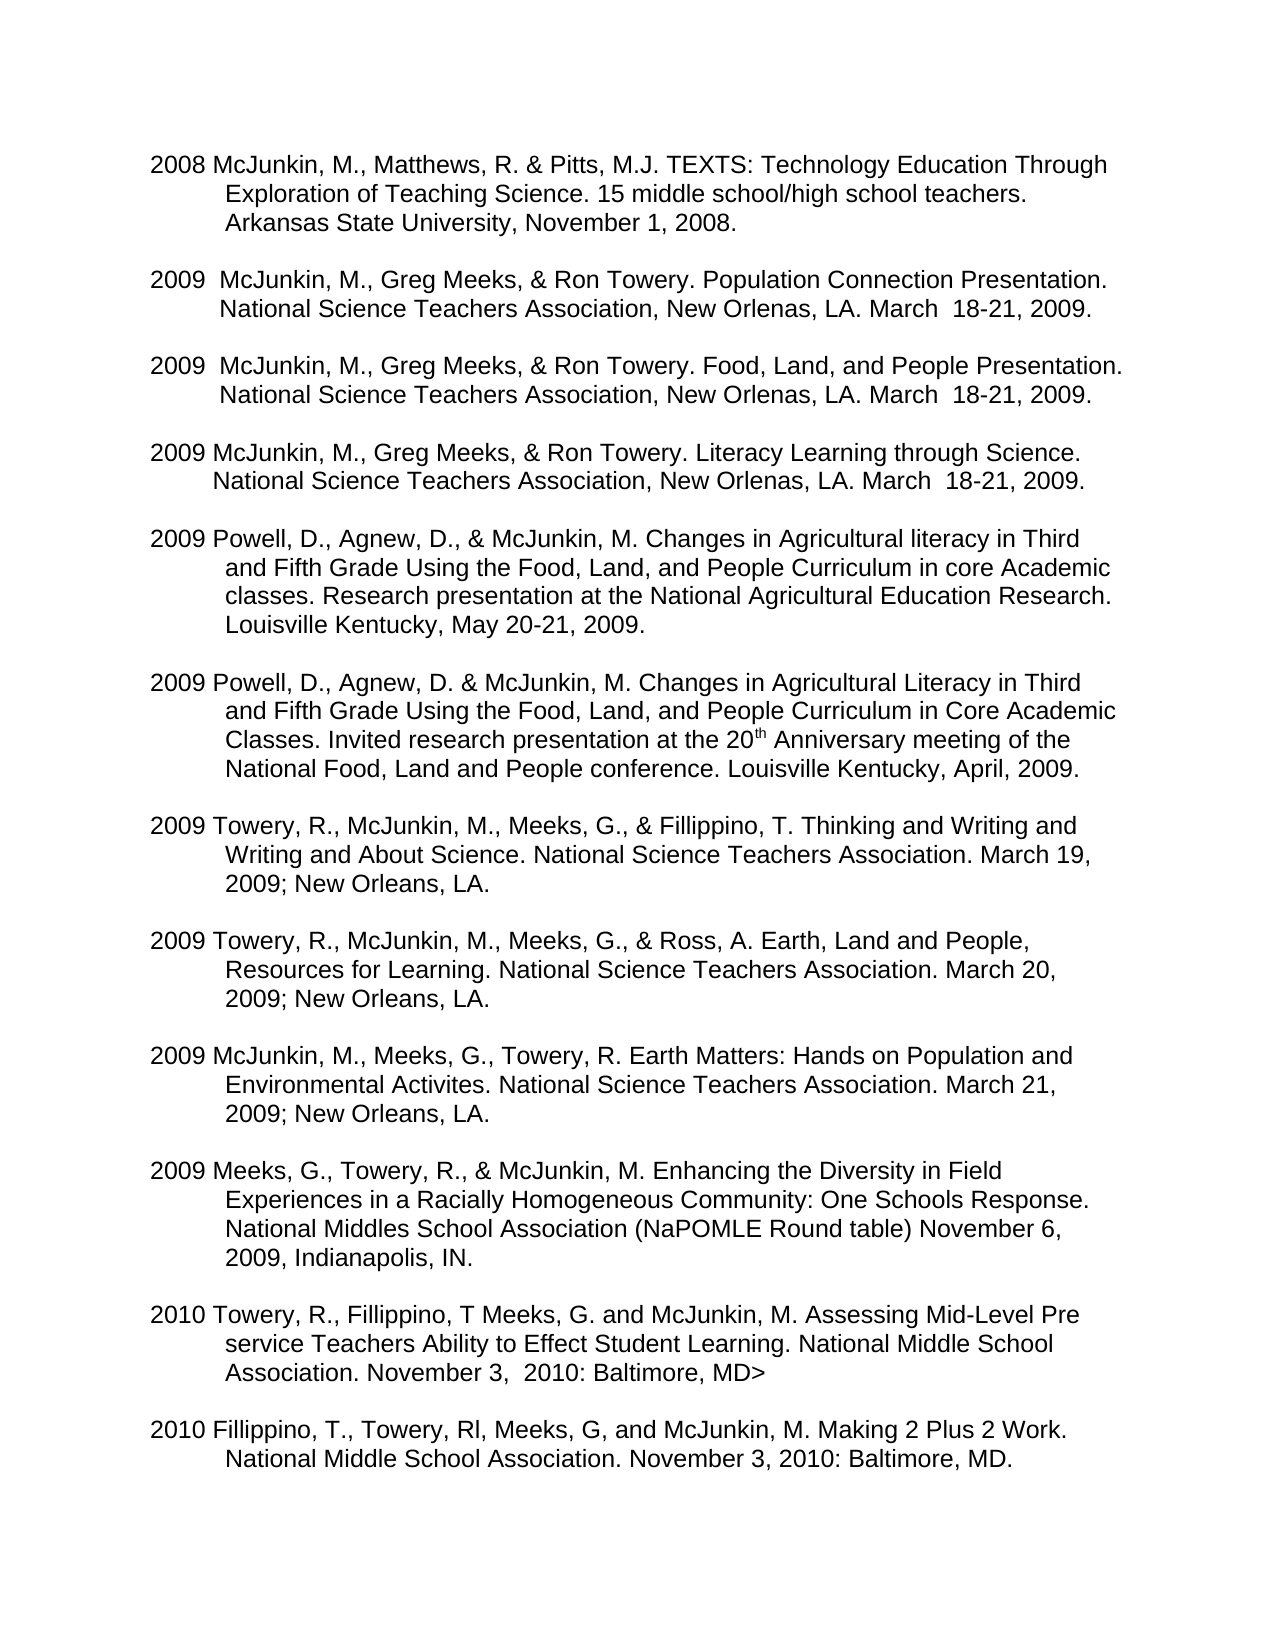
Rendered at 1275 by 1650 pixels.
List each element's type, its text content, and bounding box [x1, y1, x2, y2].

text 2009 Towery, R., McJunkin, M., Meeks, G., & Fillippino, T. Thinking and Writing and [150, 811, 1125, 840]
text 2009 McJunkin, M., Meeks, G., Towery, R. Earth Matters: Hands on Population and [150, 1041, 1125, 1070]
text 2009 Powell, D., Agnew, D., & McJunkin, M. Changes in Agricultural literacy in Third [150, 524, 1125, 552]
text Resources for Learning. National Science Teachers Association. March 20, 2009; New Orleans, LA. [225, 955, 1125, 1012]
text Experiences in a Racially Homogeneous Community: One Schools Response. National Middles School Association (NaPOMLE Round table) November 6, 2009, Indianapolis, IN. [225, 1185, 1125, 1271]
text Environmental Activites. National Science Teachers Association. March 21, 2009; New Orleans, LA. [225, 1070, 1125, 1127]
text 2010 Fillippino, T., Towery, Rl, Meeks, G, and McJunkin, M. Making 2 Plus 2 Work. [150, 1415, 1125, 1444]
text National Middle School Association. November 3, 2010: Baltimore, MD. [150, 1444, 1125, 1472]
text Exploration of Teaching Science. 15 middle school/high school teachers. Arkansas State University, November 1, 2008. [225, 179, 1125, 236]
text 2009 Meeks, G., Towery, R., & McJunkin, M. Enhancing the Diversity in Field [150, 1156, 1125, 1185]
text 2009 McJunkin, M., Greg Meeks, & Ron Towery. Literacy Learning through Science. [150, 437, 1125, 466]
text Writing and About Science. National Science Teachers Association. March 19, 2009; New Orleans, LA. [225, 840, 1125, 897]
text 2009 Towery, R., McJunkin, M., Meeks, G., & Ross, A. Earth, Land and People, [150, 926, 1125, 955]
text and Fifth Grade Using the Food, Land, and People Curriculum in Core Academic Classes. Invited research presentation at the 20th Anniversary meeting of the National Food, Land and People conference. Louisville Kentucky, April, 2009. [225, 696, 1125, 782]
text 2008 McJunkin, M., Matthews, R. & Pitts, M.J. TEXTS: Technology Education Through [150, 150, 1125, 179]
text service Teachers Ability to Effect Student Learning. National Middle School Association. November 3, 2010: Baltimore, MD> [225, 1329, 1125, 1386]
text National Science Teachers Association, New Orlenas, LA. March 18-21, 2009. [150, 380, 1125, 409]
text 2009 Powell, D., Agnew, D. & McJunkin, M. Changes in Agricultural Literacy in Third [150, 667, 1125, 696]
text 2009 McJunkin, M., Greg Meeks, & Ron Towery. Population Connection Presentation. [150, 265, 1125, 294]
text 2009 McJunkin, M., Greg Meeks, & Ron Towery. Food, Land, and People Presentation. [150, 351, 1125, 380]
text and Fifth Grade Using the Food, Land, and People Curriculum in core Academic classes. Research presentation at the National Agricultural Education Research. Louisville Kentucky, May 20-21, 2009. [225, 552, 1125, 639]
text 2010 Towery, R., Fillippino, T Meeks, G. and McJunkin, M. Assessing Mid-Level Pre [150, 1300, 1125, 1329]
text National Science Teachers Association, New Orlenas, LA. March 18-21, 2009. [150, 294, 1125, 322]
text National Science Teachers Association, New Orlenas, LA. March 18-21, 2009. [150, 466, 1125, 495]
